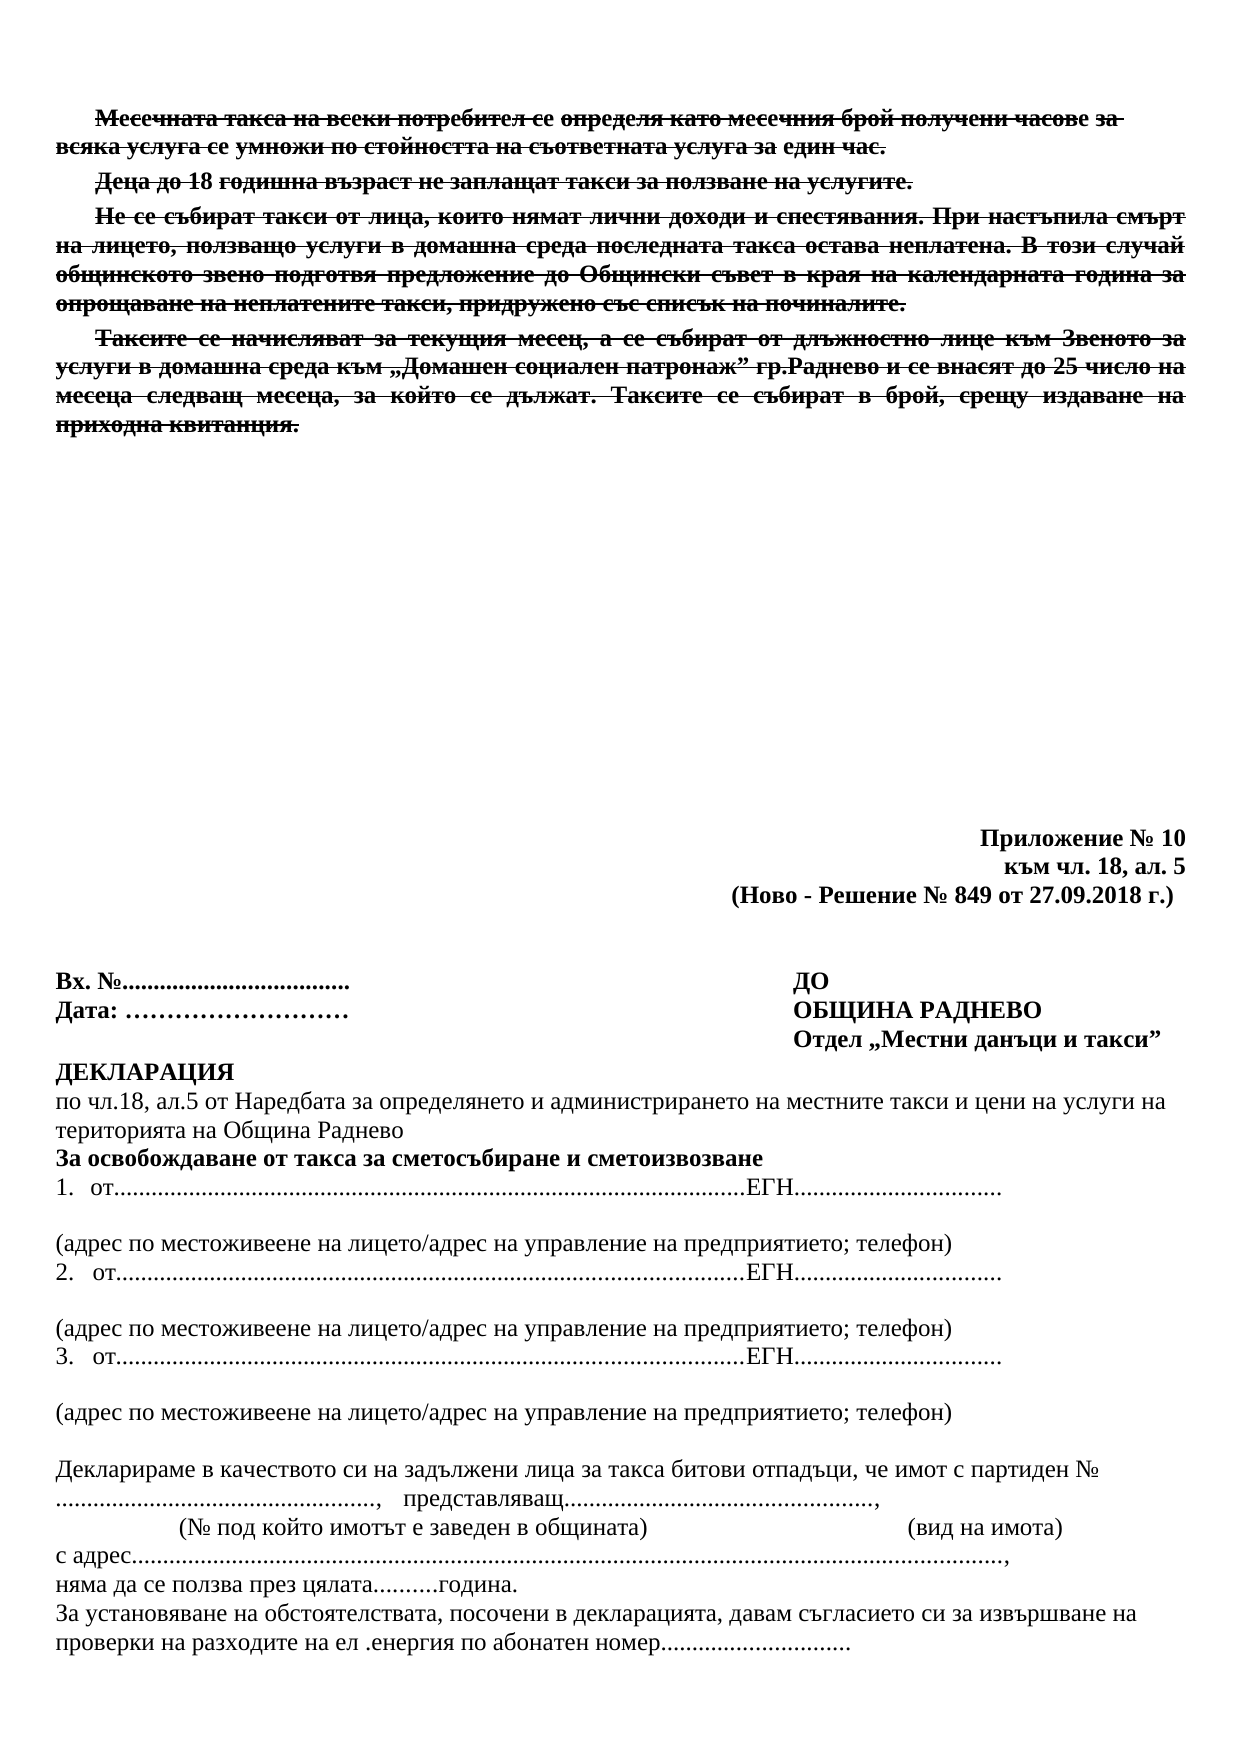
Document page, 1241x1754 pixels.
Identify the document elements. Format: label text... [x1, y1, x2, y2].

text Вх. № ДО [55, 966, 1186, 995]
text Месечната такса на всеки потребител се определя като месечния брой получени часове за всяка услуга се умножи по стойността на съответната услуга за един час. [55, 103, 1186, 160]
text (№ под който имотът е заведен в общината) (вид на имота) [55, 1512, 1186, 1540]
text няма да се ползва през цялата година. [55, 1569, 1186, 1598]
text За установяване на обстоятелствата, посочени в декларацията, давам съгласието си за извършване на проверки на разходите на ел .енергия по абонатен номер [55, 1598, 1186, 1655]
text (адрес по местоживеене на лицето/адрес на управление на предприятието; телефон) [55, 1228, 1186, 1257]
text Приложение № 10 [55, 823, 1186, 851]
text Декларираме в качеството си на задължени лица за такса битови отпадъци, че имот с партиден № [55, 1454, 1186, 1483]
text Таксите се начисляват за текущия месец, а се събират от длъжностно лице към Звеното за услуги в домашна среда към „Домашен социален патронаж” гр.Раднево и се внасят до 25 число на месеца следващ месеца, за който се дължат. Таксите се събират в брой, срещу издаване на приходна квитанция. [55, 397, 1186, 438]
text , представляващ , [55, 1483, 1186, 1512]
text (Ново - Решение № 849 от 27.09.2018 г.) [719, 880, 1186, 909]
list от ЕГН [55, 1172, 1186, 1201]
text (адрес по местоживеене на лицето/адрес на управление на предприятието; телефон) [55, 1313, 1186, 1341]
text ДЕКЛАРАЦИЯ [55, 1057, 1186, 1086]
list от ЕГН [55, 1341, 1186, 1370]
text (адрес по местоживеене на лицето/адрес на управление на предприятието; телефон) [55, 1397, 1186, 1426]
text Дата: ……………………… ОБЩИНА РАДНЕВО [55, 995, 1186, 1024]
text Таксите се начисляват за текущия месец, а се събират от длъжностно лице към Звеното за услуги в домашна среда към „Домашен социален патронаж” гр.Раднево и се внасят до 25 число на месеца следващ месеца, за който се дължат. Таксите се събират в брой, срещу издаване на приходна квитанция. [55, 368, 1186, 396]
text с адрес , [55, 1540, 1186, 1569]
text Деца до 18 годишна възраст не заплащат такси за ползване на услугите. [55, 166, 1186, 195]
text Отдел „Местни данъци и такси” [725, 1024, 1186, 1052]
text За освобождаване от такса за сметосъбиране и сметоизвозване [55, 1143, 1186, 1172]
list от ЕГН [55, 1257, 1186, 1286]
text Не се събират такси от лица, които нямат лични доходи и спестявания. При настъпила смърт на лицето, ползващо услуги в домашна среда последната такса остава неплатена. В този случай общинското звено подготвя предложение до Общински съвет в края на календарната година за опрощаване на неплатените такси, придружено със списък на починалите. [55, 275, 1186, 316]
text към чл. 18, ал. 5 [55, 851, 1186, 880]
text по чл.18, ал.5 от Наредбата за определянето и администрирането на местните такси и цени на услуги на територията на Община Раднево [55, 1086, 1186, 1143]
text Таксите се начисляват за текущия месец, а се събират от длъжностно лице към Звеното за услуги в домашна среда към „Домашен социален патронаж” гр.Раднево и се внасят до 25 число на месеца следващ месеца, за който се дължат. Таксите се събират в брой, срещу издаване на приходна квитанция. [55, 323, 1186, 367]
text Не се събират такси от лица, които нямат лични доходи и спестявания. При настъпила смърт на лицето, ползващо услуги в домашна среда последната такса остава неплатена. В този случай общинското звено подготвя предложение до Общински съвет в края на календарната година за опрощаване на неплатените такси, придружено със списък на починалите. [55, 201, 1186, 274]
